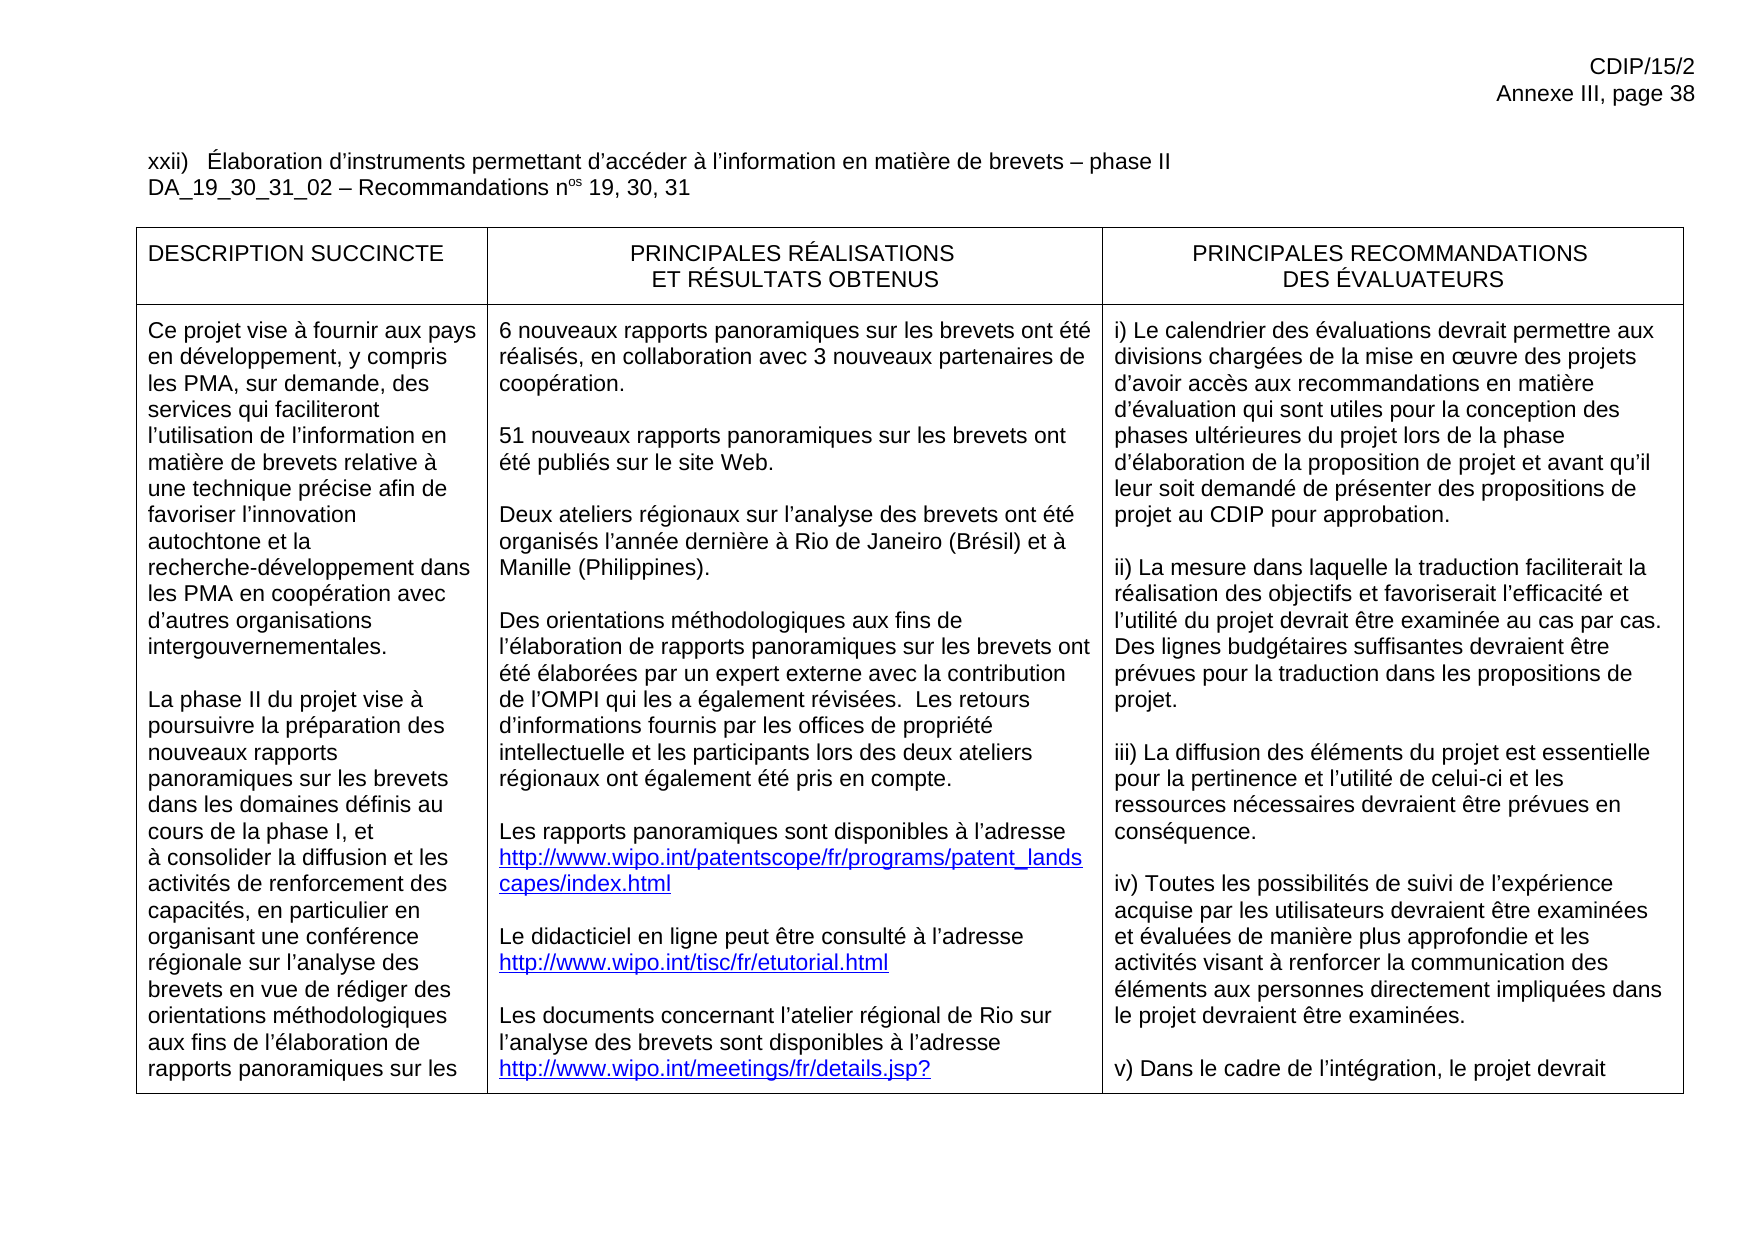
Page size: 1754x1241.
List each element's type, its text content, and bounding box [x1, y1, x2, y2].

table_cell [137, 305, 487, 1093]
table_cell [1103, 305, 1683, 1093]
table_header PRINCIPALES RÉALISATIONS ET RÉSULTATS OBTENUS [488, 228, 1102, 304]
table_header PRINCIPALES RECOMMANDATIONS DES ÉVALUATEURS [1103, 228, 1683, 304]
text DA_19_30_31_02 – Recommandations nos 19, 30, 31 [148, 174, 1695, 200]
table_header DESCRIPTION SUCCINCTE [137, 228, 487, 304]
text xxii) Élaboration d’instruments permettant d’accéder à l’information en matière de brevets – phase II [148, 148, 1695, 174]
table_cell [488, 305, 1102, 1093]
